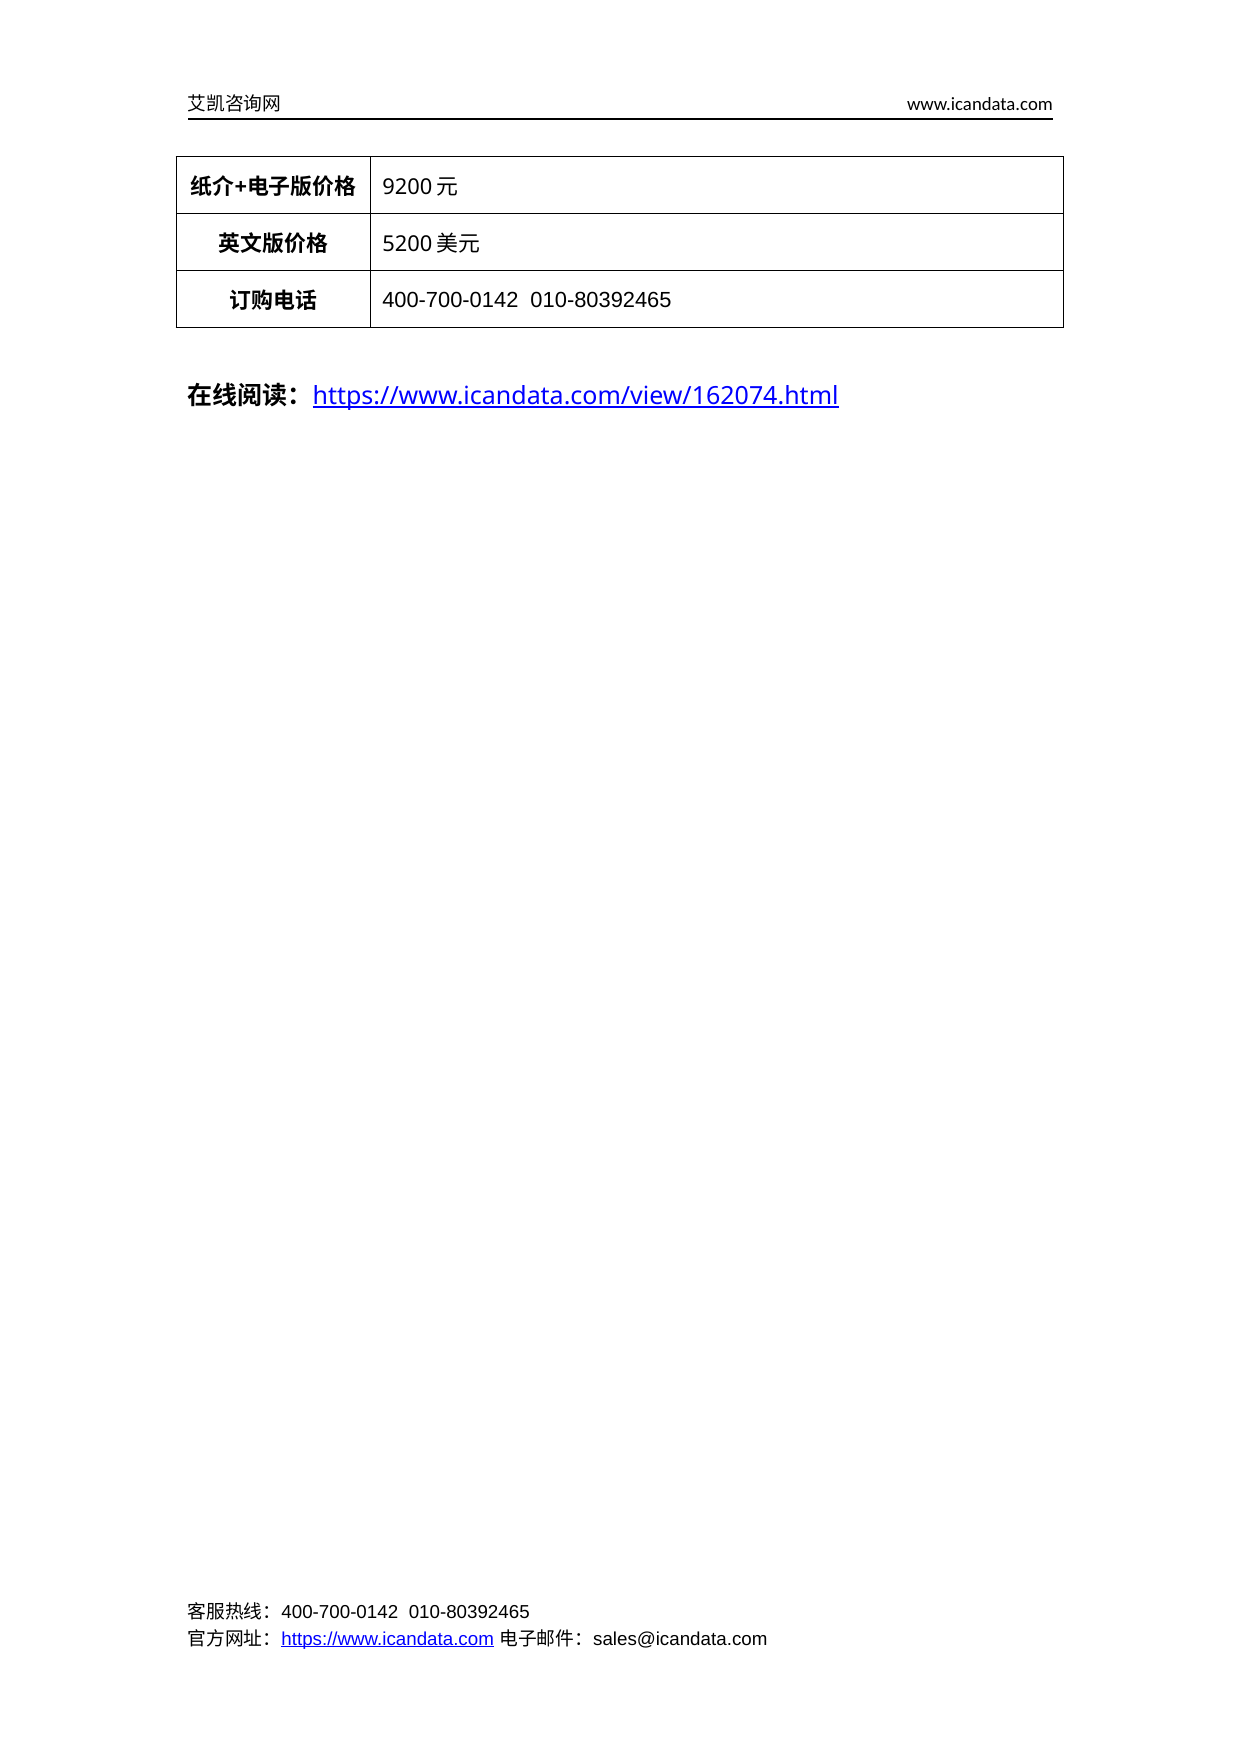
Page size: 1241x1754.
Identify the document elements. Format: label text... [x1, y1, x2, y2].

table_cell 纸介+电子版价格 [177, 157, 370, 213]
table_cell 订购电话 [177, 271, 370, 327]
table_cell 英文版价格 [177, 214, 370, 270]
table_cell 9200元 [371, 157, 1063, 213]
text 在线阅读：https://www.icandata.com/view/162074.html [187, 361, 1053, 426]
table_cell 400-700-0142 010-80392465 [371, 271, 1063, 327]
table_cell 5200美元 [371, 214, 1063, 270]
